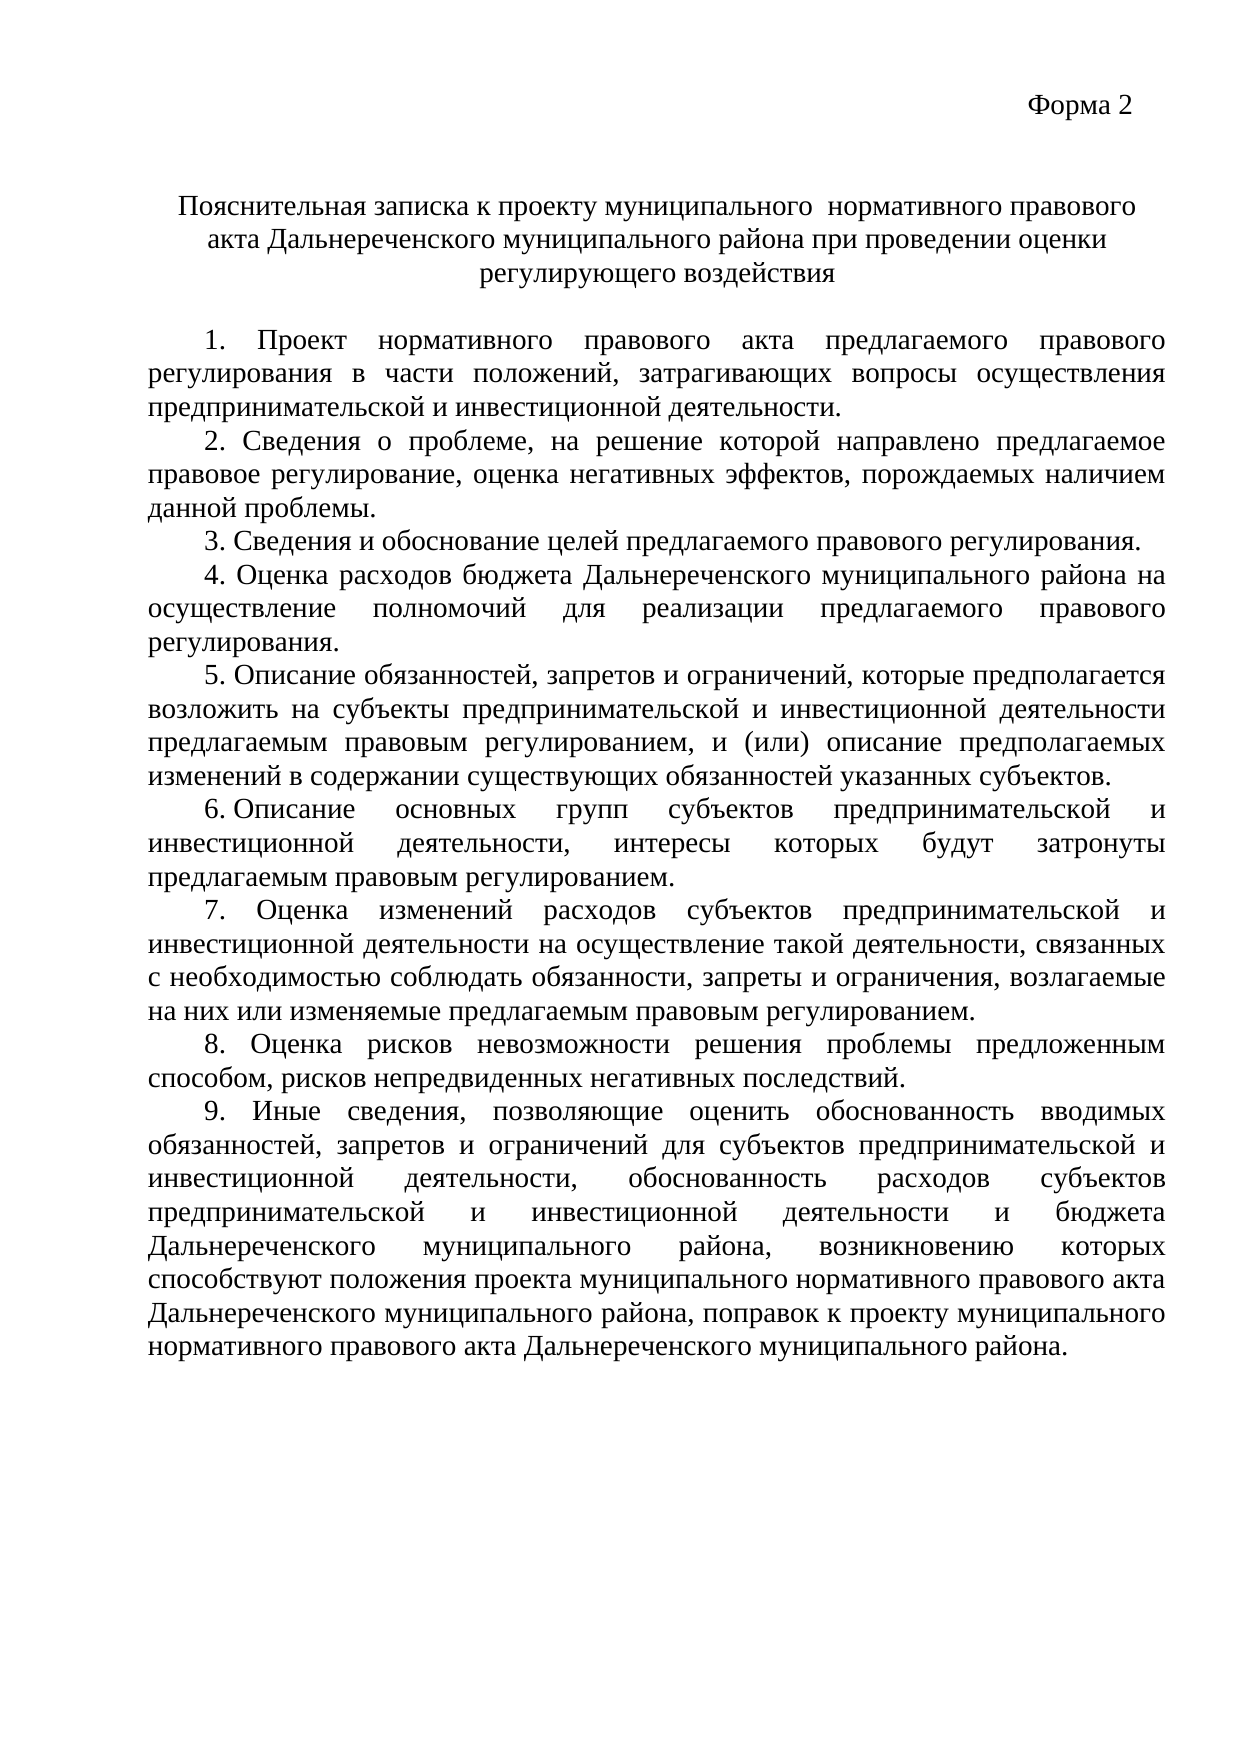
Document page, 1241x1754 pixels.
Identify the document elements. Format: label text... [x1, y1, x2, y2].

text Форма 2 [148, 87, 1167, 121]
text 6. Описание основных групп субъектов предпринимательской и инвестиционной деятельности, интересы которых будут затронуты предлагаемым правовым регулированием. [148, 792, 1167, 892]
text 4. Оценка расходов бюджета Дальнереченского муниципального района на осуществление полномочий для реализации предлагаемого правового регулирования. [148, 557, 1167, 657]
text 9. Иные сведения, позволяющие оценить обоснованность вводимых обязанностей, запретов и ограничений для субъектов предпринимательской и инвестиционной деятельности, обоснованность расходов субъектов предпринимательской и инвестиционной деятельности и бюджета Дальнереченского муниципального района, возникновению которых способствуют положения проекта муниципального нормативного правового акта Дальнереченского муниципального района, поправок к проекту муниципального нормативного правового акта Дальнереченского муниципального района. [148, 1093, 1167, 1362]
text 7. Оценка изменений расходов субъектов предпринимательской и инвестиционной деятельности на осуществление такой деятельности, связанных с необходимостью соблюдать обязанности, запреты и ограничения, возлагаемые на них или изменяемые предлагаемым правовым регулированием. [148, 892, 1167, 1026]
text 3. Сведения и обоснование целей предлагаемого правового регулирования. [148, 523, 1167, 557]
text 5. Описание обязанностей, запретов и ограничений, которые предполагается возложить на субъекты предпринимательской и инвестиционной деятельности предлагаемым правовым регулированием, и (или) описание предполагаемых изменений в содержании существующих обязанностей указанных субъектов. [148, 657, 1167, 792]
text 1. Проект нормативного правового акта предлагаемого правового регулирования в части положений, затрагивающих вопросы осуществления предпринимательской и инвестиционной деятельности. [148, 322, 1167, 423]
text 8. Оценка рисков невозможности решения проблемы предложенным способом, рисков непредвиденных негативных последствий. [148, 1026, 1167, 1093]
text 2. Сведения о проблеме, на решение которой направлено предлагаемое правовое регулирование, оценка негативных эффектов, порождаемых наличием данной проблемы. [148, 423, 1167, 523]
text Пояснительная записка к проекту муниципального нормативного правового акта Дальнереченского муниципального района при проведении оценки регулирующего воздействия [148, 188, 1167, 288]
